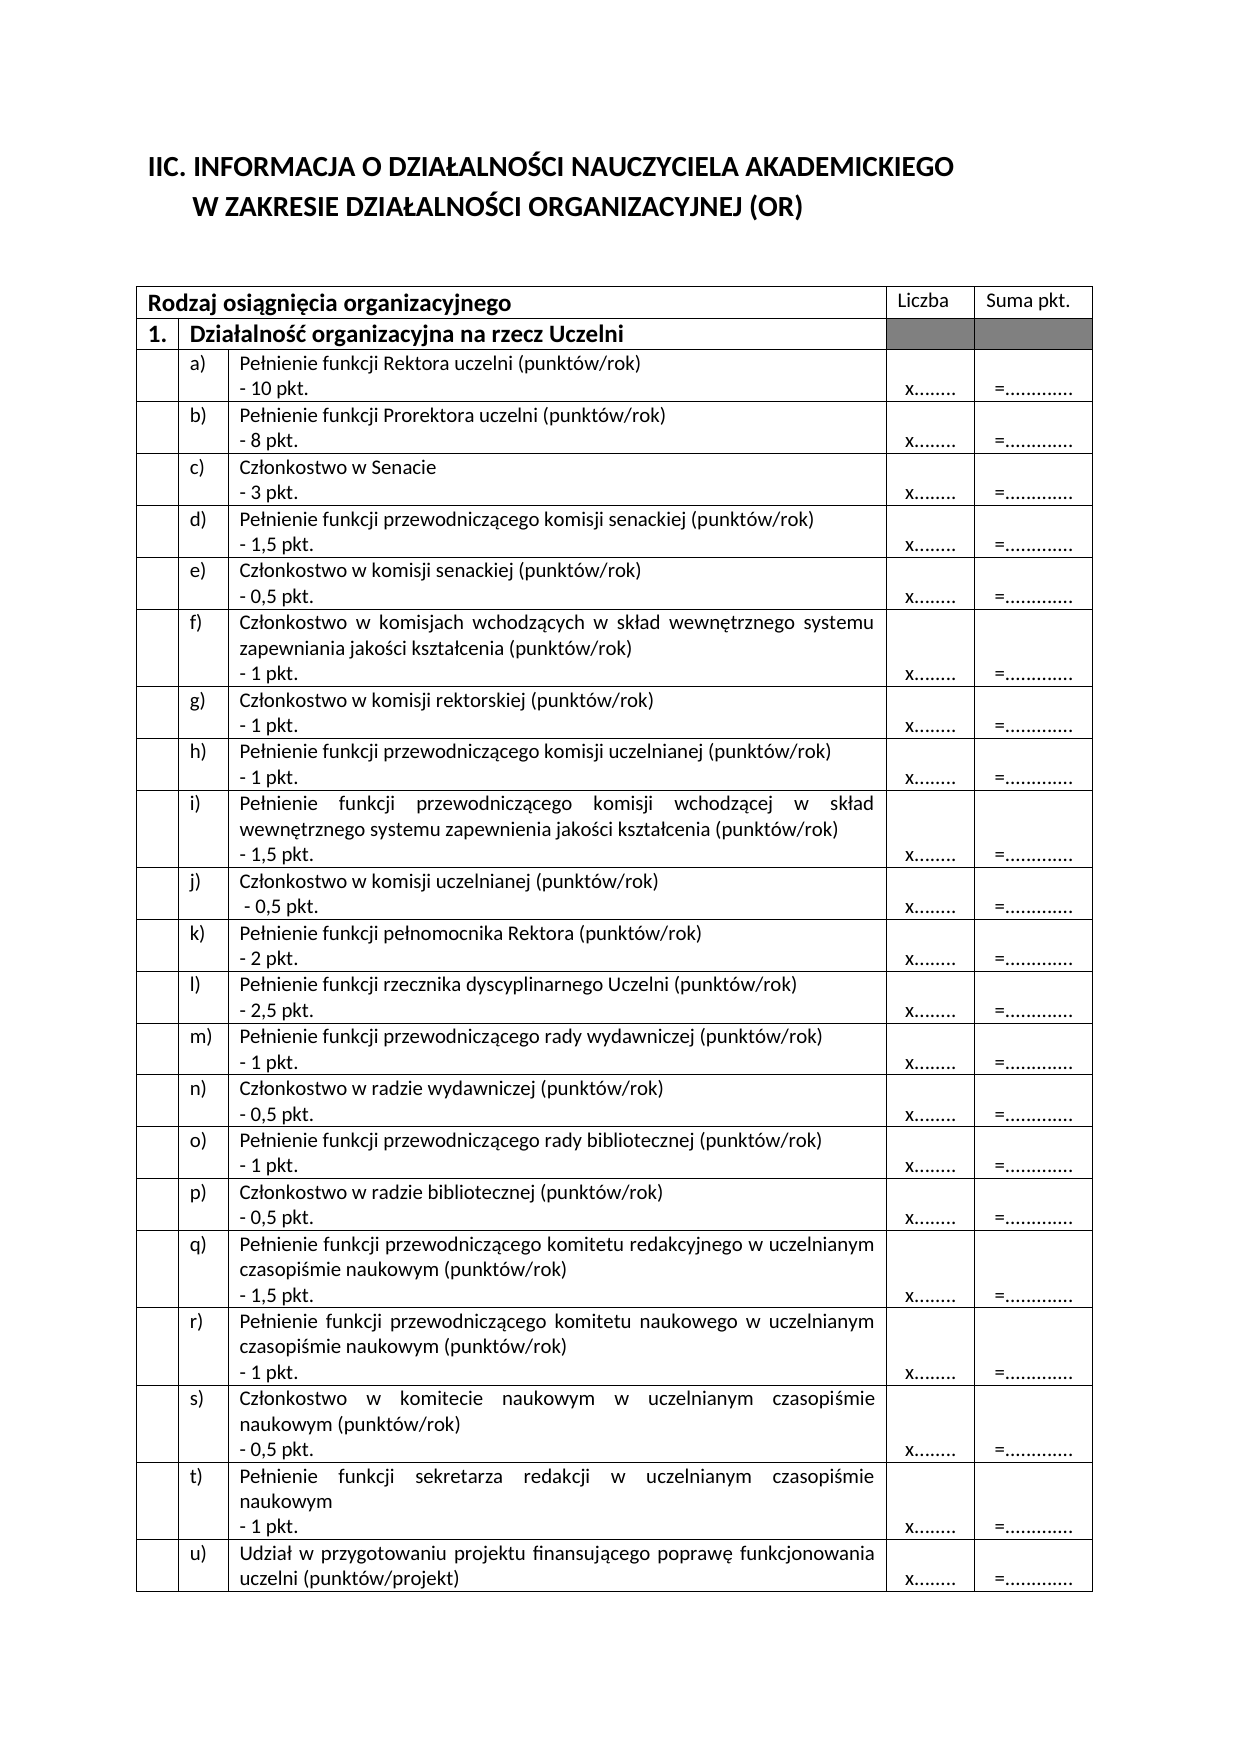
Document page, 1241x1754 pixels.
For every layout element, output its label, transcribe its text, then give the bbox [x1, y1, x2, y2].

table_cell Pełnienie funkcji przewodniczącego komitetu naukowego w uczelnianym czasopiśmie naukowym (punktów/rok) - 1 pkt. [229, 1308, 886, 1384]
table_cell a) [179, 350, 228, 401]
table_cell x........ [887, 868, 974, 919]
table_cell x........ [887, 1231, 974, 1307]
table_cell 1. [137, 319, 178, 349]
table_cell Pełnienie funkcji Prorektora uczelni (punktów/rok) - 8 pkt. [229, 402, 886, 453]
table_cell =............. [975, 868, 1092, 919]
table_cell [137, 402, 178, 453]
table_cell Pełnienie funkcji Rektora uczelni (punktów/rok) - 10 pkt. [229, 350, 886, 401]
table_cell Pełnienie funkcji przewodniczącego komitetu redakcyjnego w uczelnianym czasopiśmie naukowym (punktów/rok) - 1,5 pkt. [229, 1231, 886, 1307]
table_cell =............. [975, 558, 1092, 608]
table_cell Pełnienie funkcji przewodniczącego rady wydawniczej (punktów/rok) - 1 pkt. [229, 1024, 886, 1074]
table_cell =............. [975, 972, 1092, 1022]
table_cell x........ [887, 1127, 974, 1178]
table_cell [137, 791, 178, 867]
table_cell m) [179, 1024, 228, 1074]
table_cell [137, 868, 178, 919]
table_cell u) [179, 1540, 228, 1591]
table_cell [137, 1024, 178, 1074]
table_cell =............. [975, 920, 1092, 971]
table_cell =............. [975, 1179, 1092, 1230]
table_cell Pełnienie funkcji przewodniczącego komisji uczelnianej (punktów/rok) - 1 pkt. [229, 739, 886, 789]
table_cell x........ [887, 920, 974, 971]
table_cell x........ [887, 1075, 974, 1126]
table_cell =............. [975, 1463, 1092, 1539]
table_cell Pełnienie funkcji sekretarza redakcji w uczelnianym czasopiśmie naukowym - 1 pkt. [229, 1463, 886, 1539]
table_cell e) [179, 558, 228, 608]
table_cell [887, 319, 974, 349]
table_cell x........ [887, 558, 974, 608]
table_cell x........ [887, 1463, 974, 1539]
table_cell =............. [975, 1540, 1092, 1591]
table_cell [137, 687, 178, 738]
table_cell [137, 1179, 178, 1230]
table_cell =............. [975, 506, 1092, 557]
table_cell x........ [887, 1024, 974, 1074]
table_cell b) [179, 402, 228, 453]
table_cell [137, 972, 178, 1022]
table_cell =............. [975, 1308, 1092, 1384]
table_cell [137, 1127, 178, 1178]
table_cell x........ [887, 1386, 974, 1462]
table_cell Członkostwo w komisjach wchodzących w skład wewnętrznego systemu zapewniania jakości kształcenia (punktów/rok) - 1 pkt. [229, 610, 886, 686]
table_cell x........ [887, 791, 974, 867]
table_cell =............. [975, 687, 1092, 738]
table_header Liczba [887, 287, 974, 317]
table_cell x........ [887, 402, 974, 453]
table_cell =............. [975, 1231, 1092, 1307]
table_cell Członkostwo w radzie wydawniczej (punktów/rok) - 0,5 pkt. [229, 1075, 886, 1126]
table_cell [137, 610, 178, 686]
text IIC. INFORMACJA O DZIAŁALNOŚCI NAUCZYCIELA AKADEMICKIEGO W ZAKRESIE DZIAŁALNOŚCI ORGANIZACYJNEJ (OR) [148, 148, 1122, 224]
table_cell Pełnienie funkcji przewodniczącego rady bibliotecznej (punktów/rok) - 1 pkt. [229, 1127, 886, 1178]
table_cell x........ [887, 1179, 974, 1230]
table_cell x........ [887, 454, 974, 505]
table_cell Członkostwo w radzie bibliotecznej (punktów/rok) - 0,5 pkt. [229, 1179, 886, 1230]
table_cell h) [179, 739, 228, 789]
table_cell =............. [975, 402, 1092, 453]
table_cell [137, 1075, 178, 1126]
table_cell =............. [975, 454, 1092, 505]
table_cell [137, 454, 178, 505]
table_cell q) [179, 1231, 228, 1307]
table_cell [229, 1540, 886, 1591]
table_cell r) [179, 1308, 228, 1384]
table_cell Pełnienie funkcji rzecznika dyscyplinarnego Uczelni (punktów/rok) - 2,5 pkt. [229, 972, 886, 1022]
table_cell =............. [975, 739, 1092, 789]
table_cell [137, 1308, 178, 1384]
table_cell i) [179, 791, 228, 867]
table_cell x........ [887, 1308, 974, 1384]
table_cell [137, 350, 178, 401]
table_cell [137, 1540, 178, 1591]
table_cell x........ [887, 687, 974, 738]
table_header Suma pkt. [975, 287, 1092, 317]
table_cell Pełnienie funkcji przewodniczącego komisji wchodzącej w skład wewnętrznego systemu zapewnienia jakości kształcenia (punktów/rok) - 1,5 pkt. [229, 791, 886, 867]
table_cell [137, 1231, 178, 1307]
table_cell Pełnienie funkcji przewodniczącego komisji senackiej (punktów/rok) - 1,5 pkt. [229, 506, 886, 557]
table_cell [137, 739, 178, 789]
table_cell t) [179, 1463, 228, 1539]
table_cell =............. [975, 610, 1092, 686]
table_cell l) [179, 972, 228, 1022]
table_cell =............. [975, 791, 1092, 867]
table_cell Członkostwo w komisji uczelnianej (punktów/rok) - 0,5 pkt. [229, 868, 886, 919]
table_cell Członkostwo w komisji senackiej (punktów/rok) - 0,5 pkt. [229, 558, 886, 608]
table_cell Członkostwo w komitecie naukowym w uczelnianym czasopiśmie naukowym (punktów/rok) - 0,5 pkt. [229, 1386, 886, 1462]
table_cell x........ [887, 506, 974, 557]
table_cell c) [179, 454, 228, 505]
table_cell =............. [975, 1024, 1092, 1074]
table_cell f) [179, 610, 228, 686]
table_cell x........ [887, 972, 974, 1022]
table_cell s) [179, 1386, 228, 1462]
table_cell g) [179, 687, 228, 738]
table_cell [975, 319, 1092, 349]
table_cell x........ [887, 350, 974, 401]
table_cell [137, 1386, 178, 1462]
table_cell d) [179, 506, 228, 557]
table_cell Członkostwo w komisji rektorskiej (punktów/rok) - 1 pkt. [229, 687, 886, 738]
table_cell Pełnienie funkcji pełnomocnika Rektora (punktów/rok) - 2 pkt. [229, 920, 886, 971]
table_cell [137, 506, 178, 557]
table_cell p) [179, 1179, 228, 1230]
table_cell =............. [975, 350, 1092, 401]
table_cell =............. [975, 1127, 1092, 1178]
table_cell =............. [975, 1386, 1092, 1462]
table_cell x........ [887, 739, 974, 789]
table_cell x........ [887, 610, 974, 686]
table_cell o) [179, 1127, 228, 1178]
table_cell [137, 558, 178, 608]
table_cell =............. [975, 1075, 1092, 1126]
table_cell [137, 1463, 178, 1539]
table_cell [137, 920, 178, 971]
table_cell k) [179, 920, 228, 971]
table_cell j) [179, 868, 228, 919]
table_cell Członkostwo w Senacie - 3 pkt. [229, 454, 886, 505]
table_cell n) [179, 1075, 228, 1126]
table_header Rodzaj osiągnięcia organizacyjnego [137, 287, 886, 317]
table_cell x........ [887, 1540, 974, 1591]
table_cell Działalność organizacyjna na rzecz Uczelni [179, 319, 886, 349]
